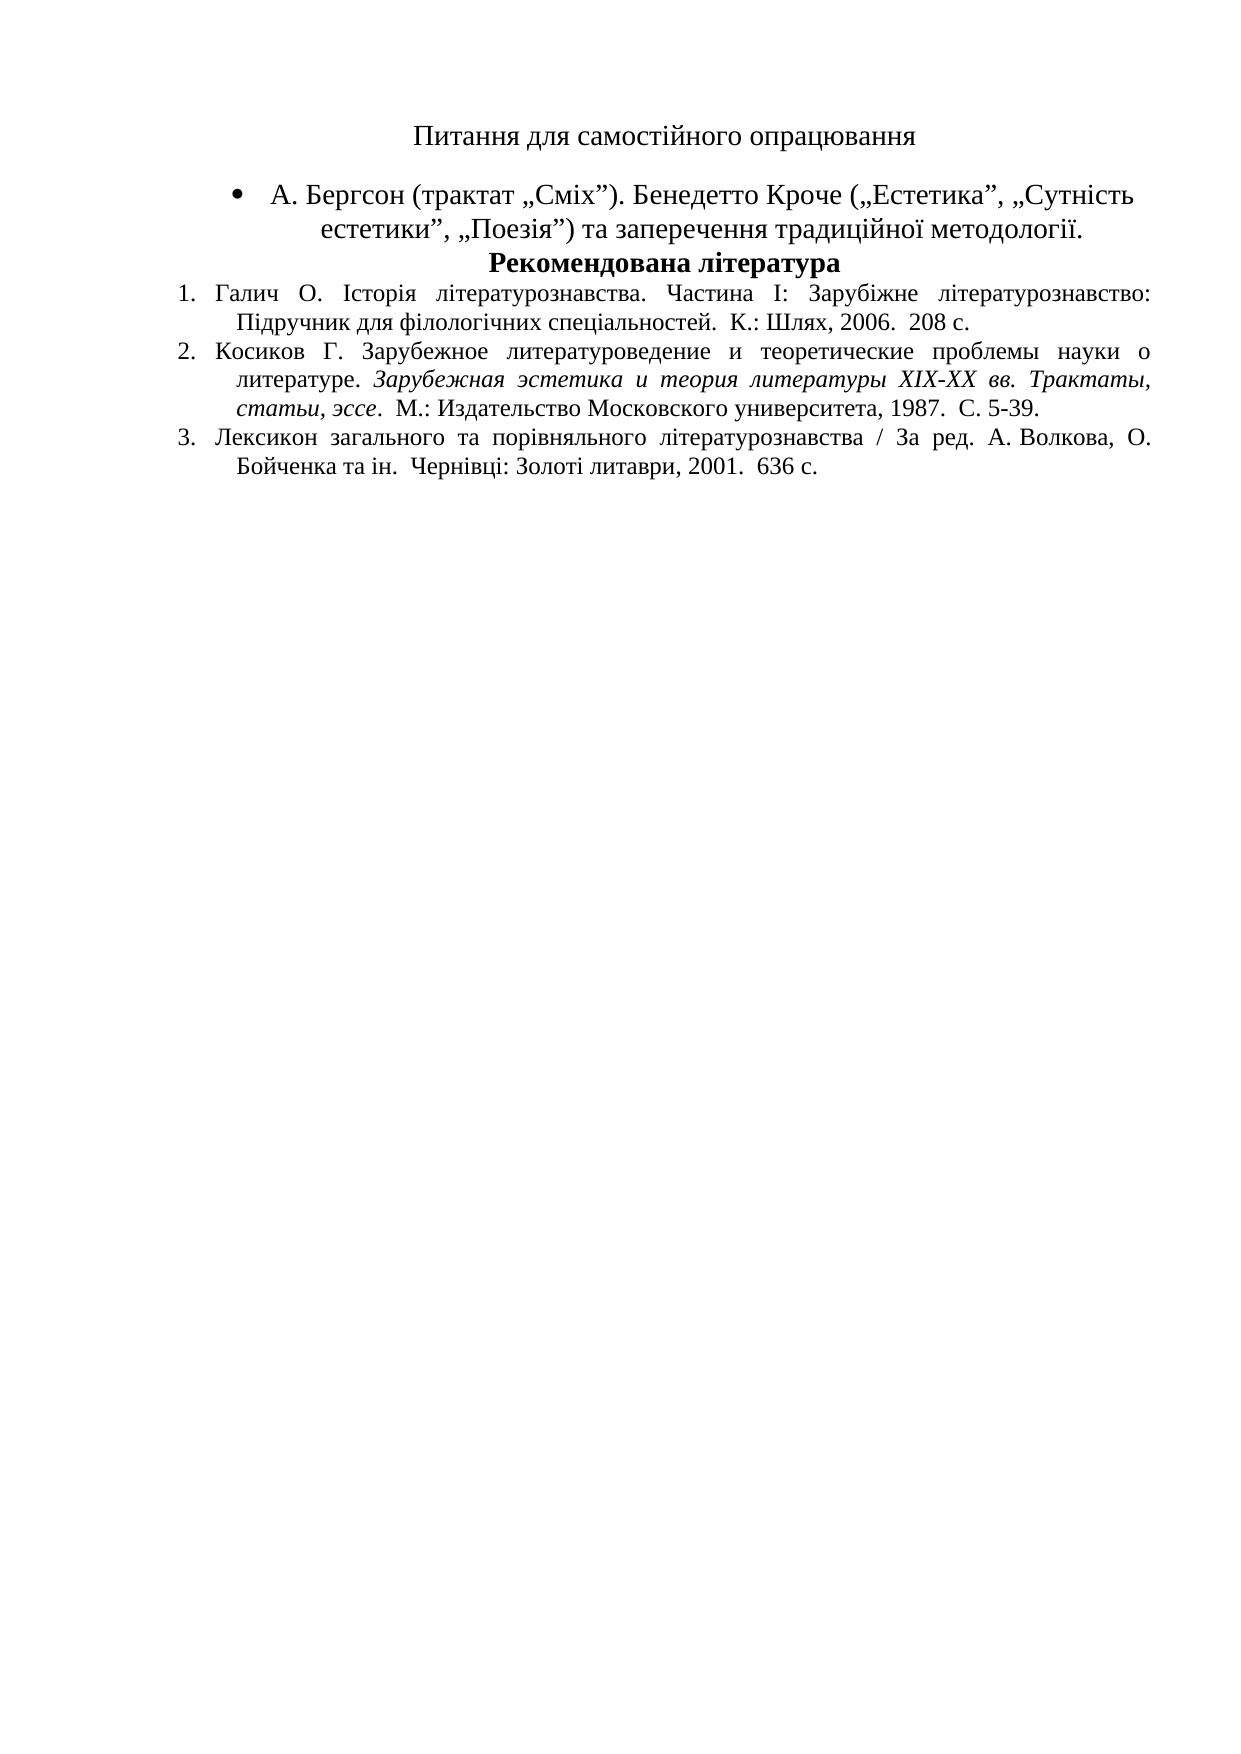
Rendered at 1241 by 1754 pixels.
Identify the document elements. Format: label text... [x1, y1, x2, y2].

list Лексикон загального та порівняльного літературознавства / За ред. А. Волкова, О. Бойченка та ін. Чернівці: Золоті литаври, 2001. 636 с. [177, 422, 1152, 479]
text Рекомендована література [177, 245, 1152, 278]
list Косиков Г. Зарубежное литературоведение и теоретические проблемы науки о литературе. Зарубежная эстетика и теория литературы ХІХ-ХХ вв. Трактаты, статьи, эссе. М.: Издательство Московского университета, 1987. С. 5-39. [177, 336, 1152, 422]
text Питання для самостійного опрацювання [177, 118, 1152, 152]
list Галич О. Історія літературознавства. Частина І: Зарубіжне літературознавство: Підручник для філологічних спеціальностей. К.: Шлях, 2006. 208 с. [177, 278, 1152, 336]
list А. Бергсон (трактат „Сміх”). Бенедетто Кроче („Естетика”, „Сутність естетики”, „Поезія”) та заперечення традиційної методології. [215, 177, 1152, 245]
